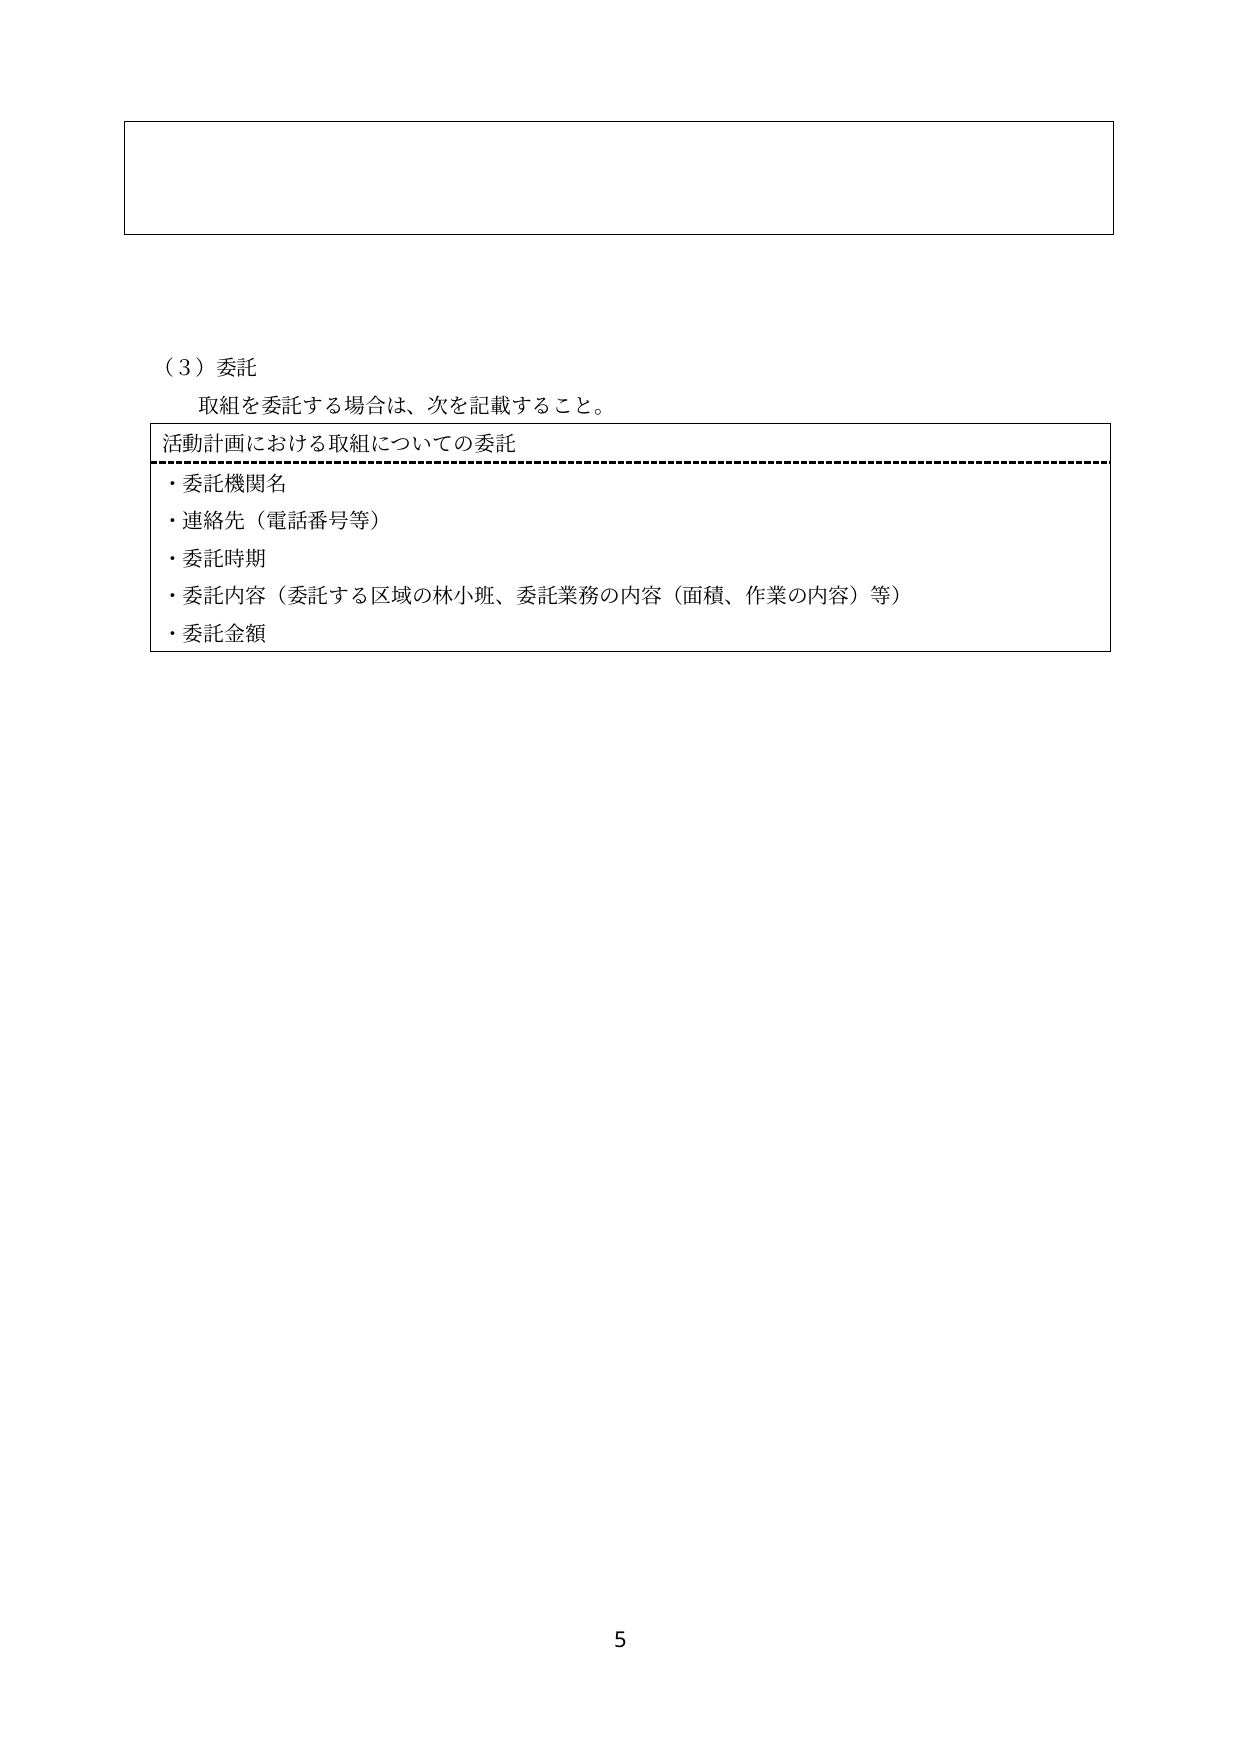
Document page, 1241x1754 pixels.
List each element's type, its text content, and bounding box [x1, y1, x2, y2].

table_header 活動計画における取組についての委託 [151, 424, 1110, 461]
text （３）委託 [136, 348, 1104, 385]
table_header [125, 122, 1113, 234]
text 取組を委託する場合は、次を記載すること。 [136, 385, 1104, 423]
table_cell ・委託機関名 ・連絡先（電話番号等） ・委託時期 ・委託内容（委託する区域の林小班、委託業務の内容（面積、作業の内容）等） ・委託金額 [151, 461, 1110, 651]
